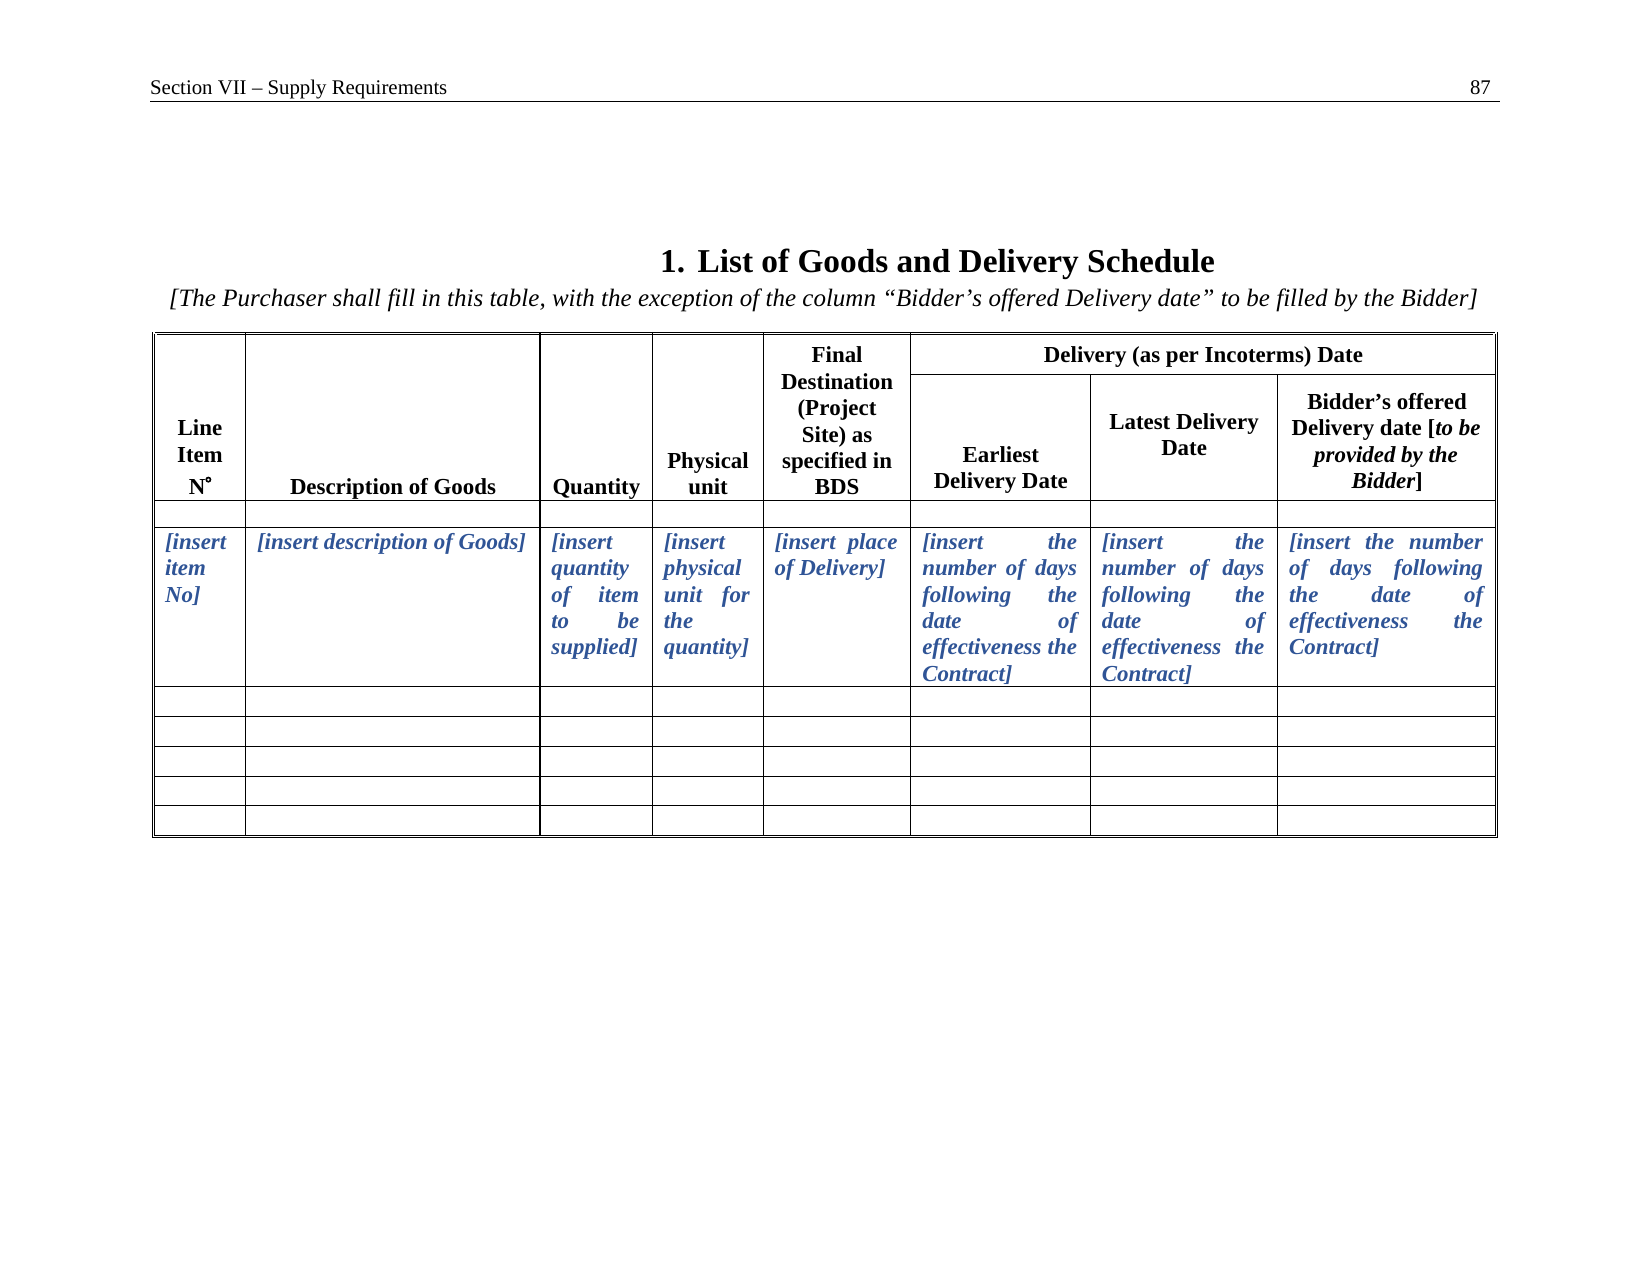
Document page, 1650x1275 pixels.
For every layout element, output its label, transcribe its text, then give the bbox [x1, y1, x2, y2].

table_cell [246, 806, 539, 835]
table_cell [911, 806, 1090, 835]
table_cell [1278, 687, 1495, 716]
table_cell [insert item No] [155, 528, 245, 686]
table_cell [541, 777, 652, 805]
table_cell [764, 687, 910, 716]
table_cell [541, 747, 652, 776]
table_cell [246, 687, 539, 716]
table_cell [246, 717, 539, 746]
table_header List of Goods and Delivery Schedule [The Purchaser shall fill in this table, with the exception of the column “Bidder’s offered Delivery date” to be filled by the Bidder] [154, 216, 1496, 332]
table_cell [155, 747, 245, 776]
table_cell [764, 717, 910, 746]
table_cell [1278, 777, 1495, 805]
table_cell [1091, 806, 1277, 835]
table_cell [911, 687, 1090, 716]
table_cell [155, 717, 245, 746]
table_cell [911, 747, 1090, 776]
table_cell [1278, 501, 1495, 527]
table_cell [764, 747, 910, 776]
table_cell Delivery (as per Incoterms) Date [911, 332, 1496, 374]
table_cell [155, 777, 245, 805]
table_cell [911, 717, 1090, 746]
table_cell [653, 747, 763, 776]
table_cell [764, 777, 910, 805]
table_cell [246, 747, 539, 776]
table_cell [insert quantity of item to be supplied] [541, 528, 652, 686]
table_cell [764, 806, 910, 835]
table_cell [insert physical unit for the quantity] [653, 528, 763, 686]
table_cell Latest Delivery Date [1091, 375, 1277, 500]
table_cell [1091, 501, 1277, 527]
table_cell [1091, 687, 1277, 716]
table_cell [insert the number of days following the date of effectiveness the Contract] [1091, 528, 1277, 686]
table_cell [1278, 747, 1495, 776]
table_cell [246, 501, 539, 527]
table_cell [155, 501, 245, 527]
table_cell [911, 777, 1090, 805]
table_cell [1091, 717, 1277, 746]
table_cell [155, 687, 245, 716]
table_cell [1278, 806, 1495, 835]
table_cell [1091, 777, 1277, 805]
table_cell [541, 717, 652, 746]
table_cell [764, 501, 910, 527]
table_cell Final Destination (Project Site) as specified in BDS [764, 335, 910, 500]
table_cell [insert the number of days following the date of effectiveness the Contract] [1278, 528, 1495, 686]
table_cell [insert the number of days following the date of effectiveness the Contract] [911, 528, 1090, 686]
table_cell Bidder’s offered Delivery date [to be provided by the Bidder] [1278, 375, 1495, 500]
table_cell [653, 687, 763, 716]
table_cell [1278, 717, 1495, 746]
table_cell [653, 717, 763, 746]
table_cell [653, 501, 763, 527]
table_cell [155, 806, 245, 835]
table_cell [911, 501, 1090, 527]
table_cell Description of Goods [246, 335, 539, 500]
table_cell Quantity [541, 335, 652, 500]
table_cell Earliest Delivery Date [911, 375, 1090, 500]
table_cell [1091, 747, 1277, 776]
table_cell Line Item N [154, 332, 245, 500]
table_cell [541, 806, 652, 835]
table_cell [653, 806, 763, 835]
table_cell [246, 777, 539, 805]
table_cell [insert place of Delivery] [764, 528, 910, 686]
table_cell Physical unit [653, 335, 763, 500]
table_cell [653, 777, 763, 805]
table_cell [541, 501, 652, 527]
table_cell [insert description of Goods] [246, 528, 539, 686]
table_cell [541, 687, 652, 716]
